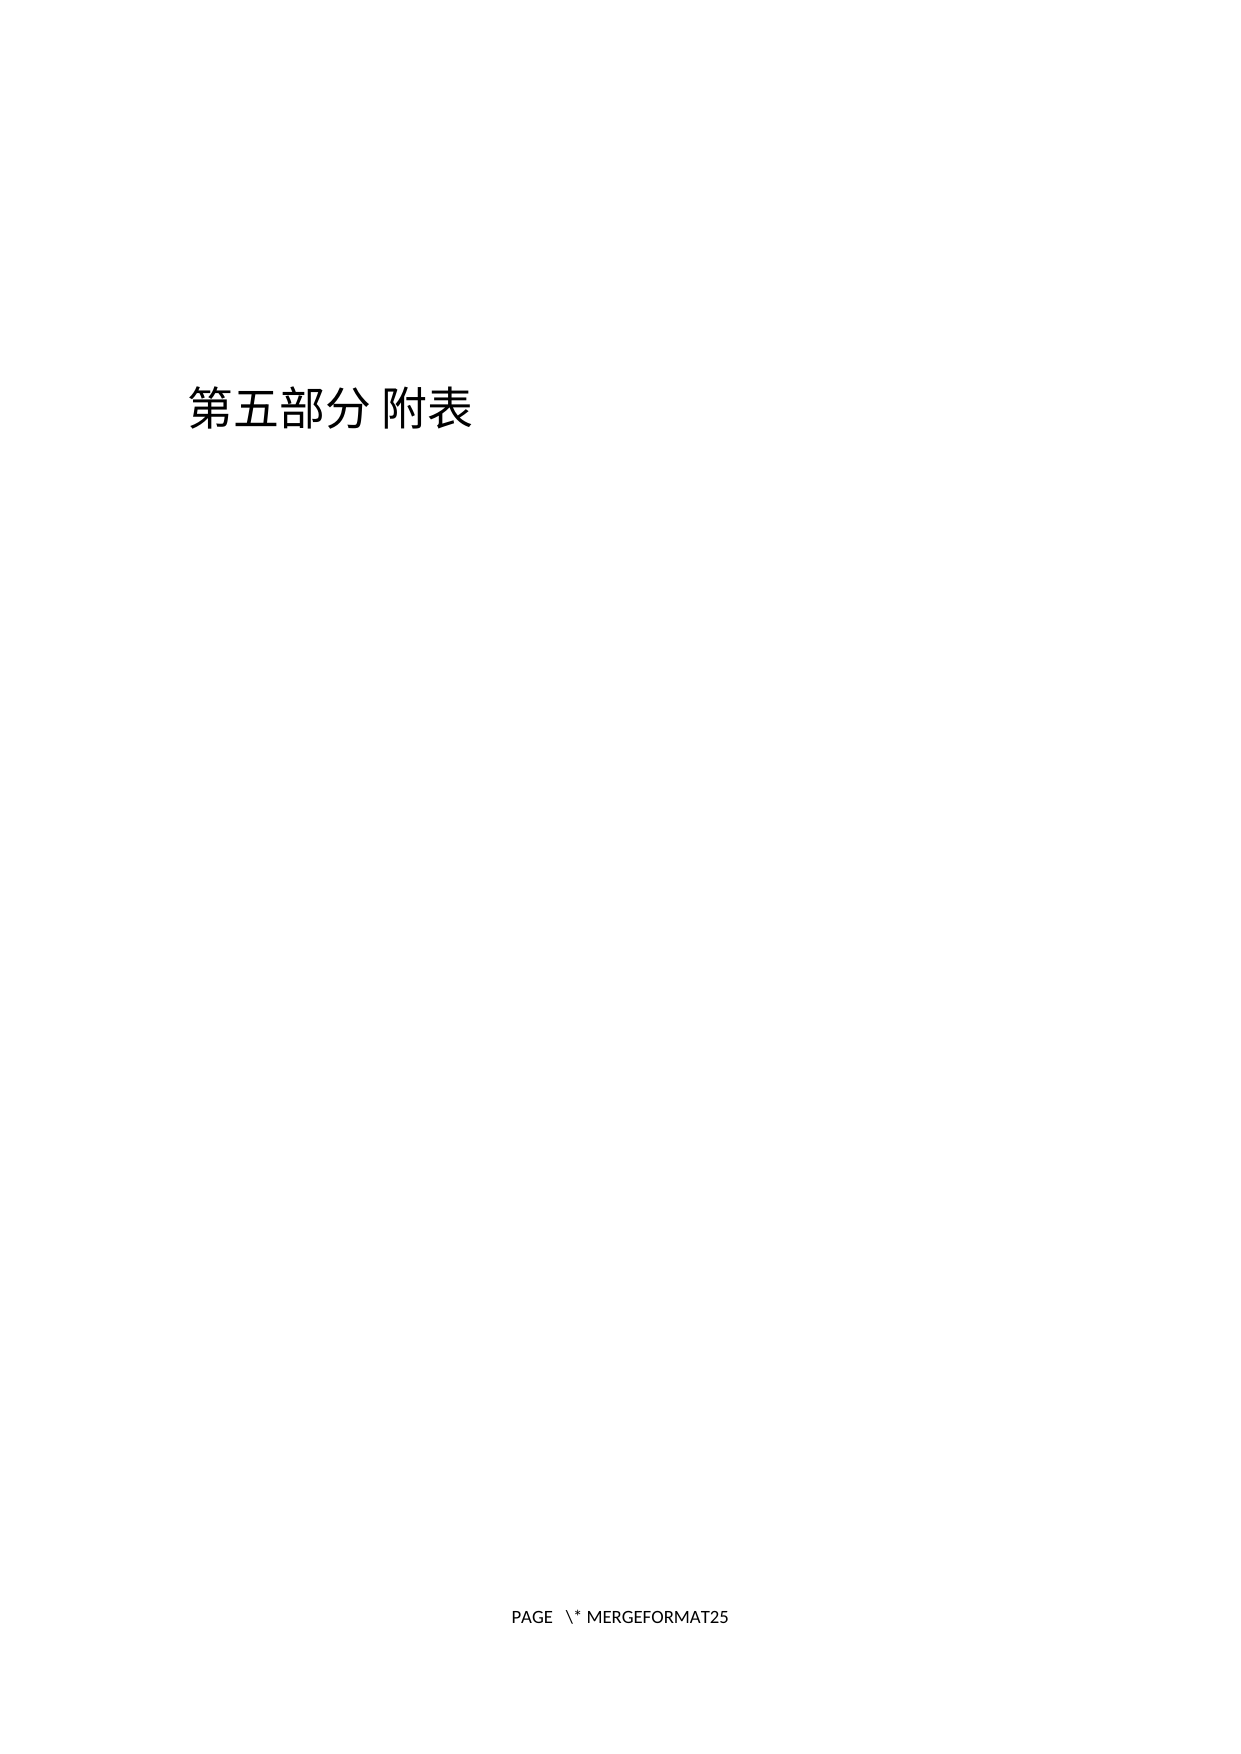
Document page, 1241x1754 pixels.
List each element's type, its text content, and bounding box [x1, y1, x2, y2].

text 第五部分 附表 [187, 357, 1053, 454]
